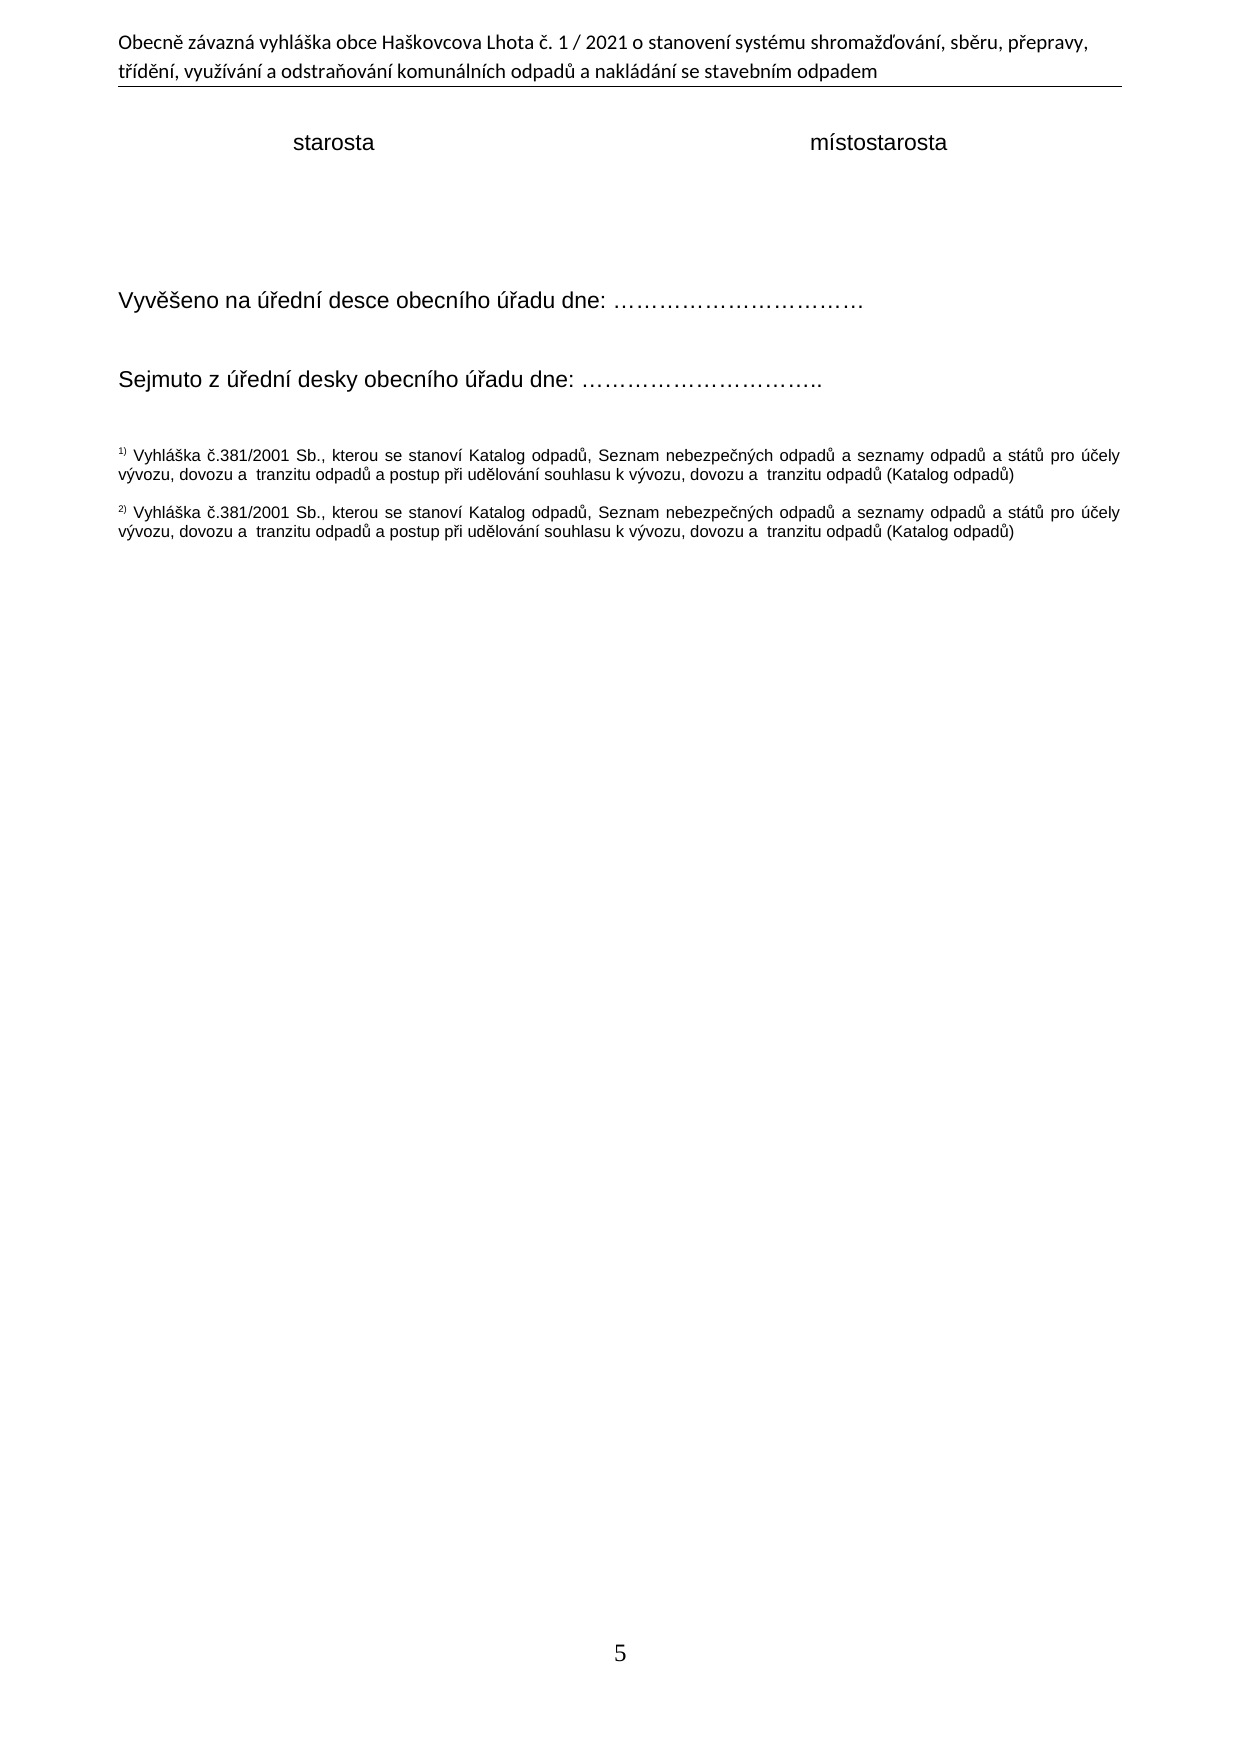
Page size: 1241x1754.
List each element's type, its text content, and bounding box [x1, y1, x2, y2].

text Vyvěšeno na úřední desce obecního úřadu dne: …………………………… [118, 287, 1122, 313]
text 2) Vyhláška č.381/2001 Sb., kterou se stanoví Katalog odpadů, Seznam nebezpečných odpadů a seznamy odpadů a států pro účely vývozu, dovozu a tranzitu odpadů a postup při udělování souhlasu k vývozu, dovozu a tranzitu odpadů (Katalog odpadů) [118, 503, 1122, 541]
text starosta místostarosta [118, 129, 1122, 155]
text Sejmuto z úřední desky obecního úřadu dne: ………………………….. [118, 366, 1122, 393]
text 1) Vyhláška č.381/2001 Sb., kterou se stanoví Katalog odpadů, Seznam nebezpečných odpadů a seznamy odpadů a států pro účely vývozu, dovozu a tranzitu odpadů a postup při udělování souhlasu k vývozu, dovozu a tranzitu odpadů (Katalog odpadů) [118, 445, 1122, 484]
